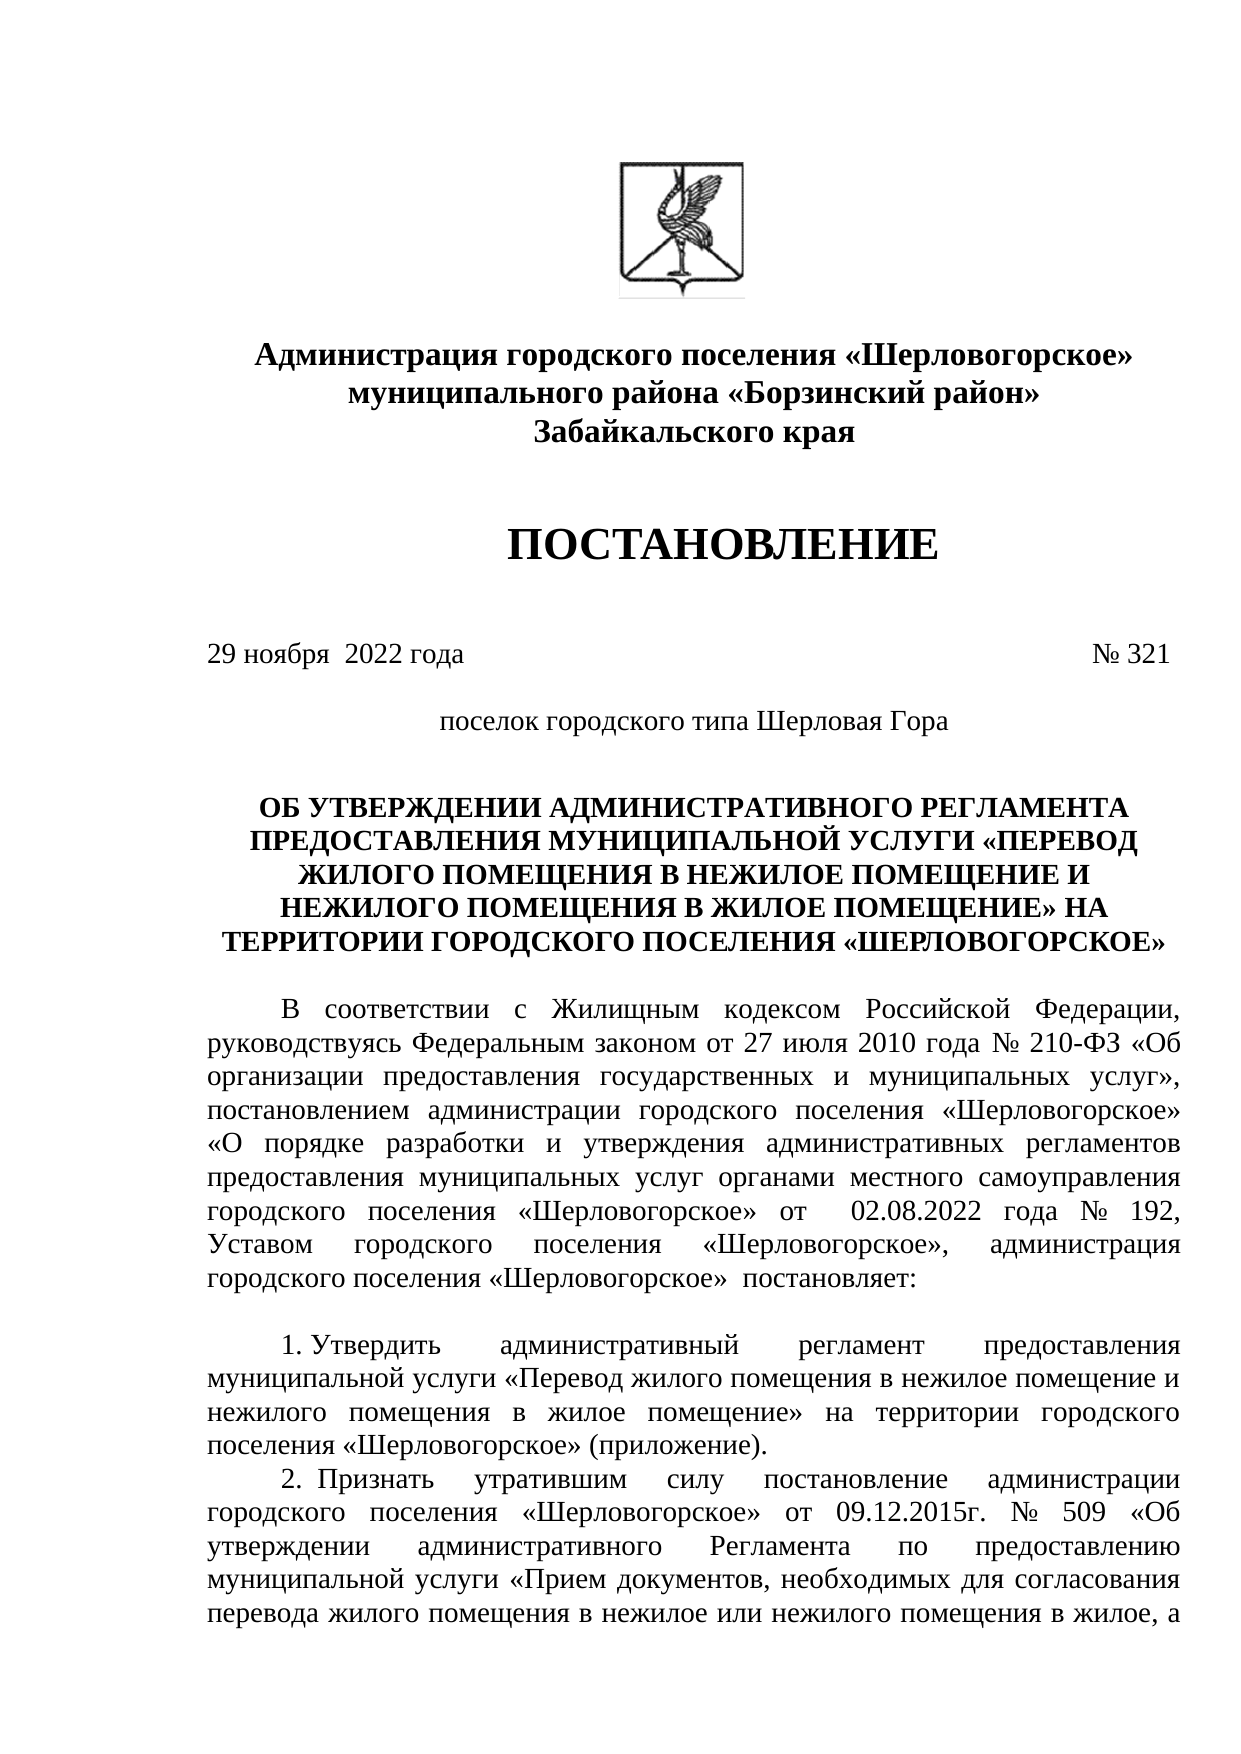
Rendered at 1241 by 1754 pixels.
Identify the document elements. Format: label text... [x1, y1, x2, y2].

text поселок городского типа Шерловая Гора [207, 703, 1181, 737]
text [207, 1461, 1181, 1629]
text Забайкальского края [207, 411, 1181, 449]
text муниципального района «Борзинский район» [207, 373, 1181, 411]
text 1. Утвердить административный регламент предоставления муниципальной услуги «Перевод жилого помещения в нежилое помещение и нежилого помещения в жилое помещение» на территории городского поселения «Шерловогорское» (приложение). [207, 1327, 1181, 1461]
text ОБ УТВЕРЖДЕНИИ АДМИНИСТРАТИВНОГО РЕГЛАМЕНТА ПРЕДОСТАВЛЕНИЯ МУНИЦИПАЛЬНОЙ УСЛУГИ «ПЕРЕВОД ЖИЛОГО ПОМЕЩЕНИЯ В НЕЖИЛОЕ ПОМЕЩЕНИЕ И НЕЖИЛОГО ПОМЕЩЕНИЯ В ЖИЛОЕ ПОМЕЩЕНИЕ» НА ТЕРРИТОРИИ ГОРОДСКОГО ПОСЕЛЕНИЯ «ШЕРЛОВОГОРСКОЕ» [207, 790, 1181, 957]
text ПОСТАНОВЛЕНИЕ [207, 516, 1182, 569]
text В соответствии с Жилищным кодексом Российской Федерации, руководствуясь Федеральным законом от 27 июля 2010 года № 210-ФЗ «Об организации предоставления государственных и муниципальных услуг», постановлением администрации городского поселения «Шерловогорское» «О порядке разработки и утверждения административных регламентов предоставления муниципальных услуг органами местного самоуправления городского поселения «Шерловогорское» от 02.08.2022 года № 192, Уставом городского поселения «Шерловогорское», администрация городского поселения «Шерловогорское» постановляет: [207, 991, 1181, 1293]
text Администрация городского поселения «Шерловогорское» [207, 334, 1181, 373]
picture [617, 162, 746, 299]
text 29 ноября 2022 года № 321 [207, 636, 1182, 670]
